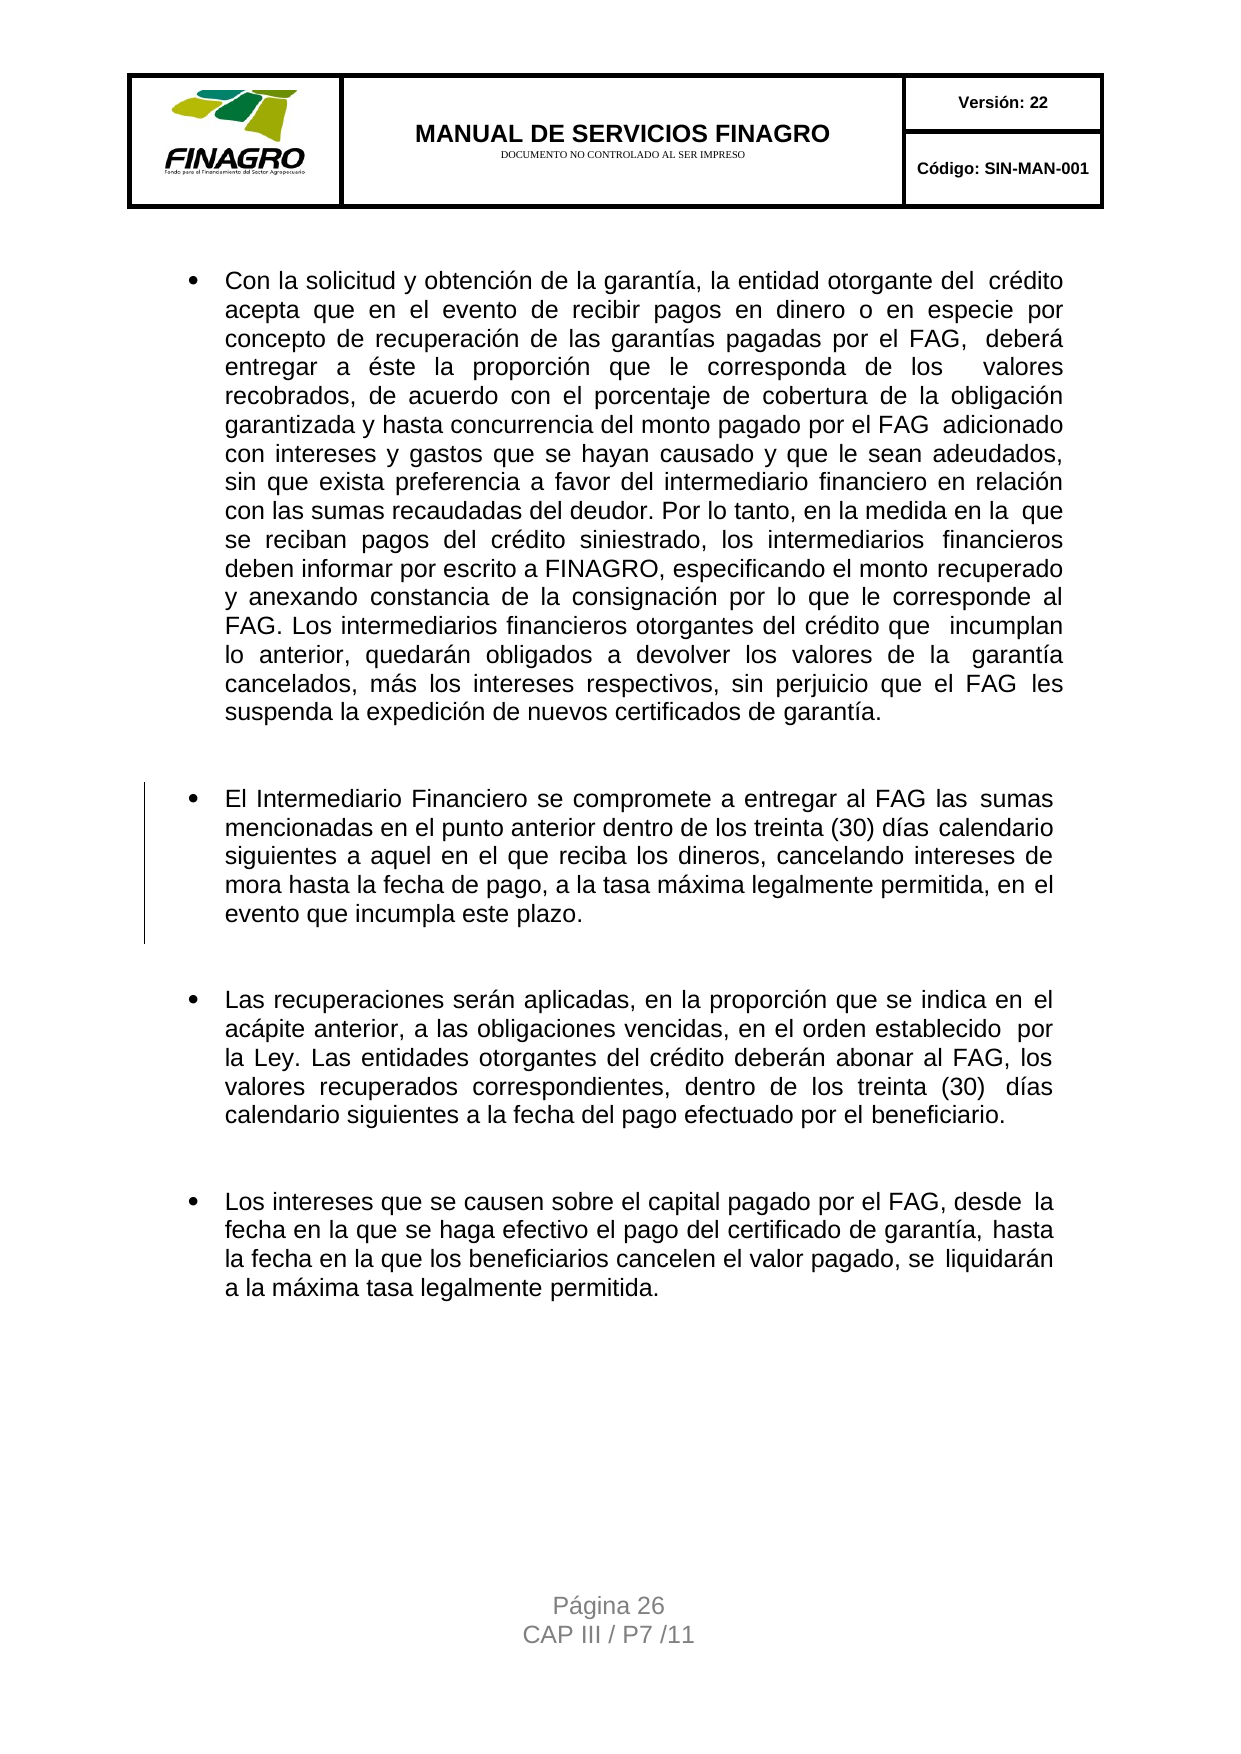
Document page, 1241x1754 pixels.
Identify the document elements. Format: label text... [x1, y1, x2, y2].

table_header Versión: 22 [906, 78, 1100, 129]
picture [159, 90, 308, 179]
table_header [132, 78, 339, 204]
list Las recuperaciones serán aplicadas, en la proporción que se indica en el acápite anterior, a las obligaciones vencidas, en el orden establecido por la Ley. Las entidades otorgantes del crédito deberán abonar al FAG, los valores recuperados correspondientes, dentro de los treinta (30) días calendario siguientes a la fecha del pago efectuado por el beneficiario. [189, 985, 1053, 1129]
list El Intermediario Financiero se compromete a entregar al FAG las sumas mencionadas en el punto anterior dentro de los treinta (30) días calendario siguientes a aquel en el que reciba los dineros, cancelando intereses de mora hasta la fecha de pago, a la tasa máxima legalmente permitida, en el evento que incumpla este plazo. [189, 784, 1054, 928]
table_header MANUAL DE SERVICIOS FINAGRO DOCUMENTO NO CONTROLADO AL SER IMPRESO [344, 78, 902, 204]
list Con la solicitud y obtención de la garantía, la entidad otorgante del crédito acepta que en el evento de recibir pagos en dinero o en especie por concepto de recuperación de las garantías pagadas por el FAG, deberá entregar a éste la proporción que le corresponda de los valores recobrados, de acuerdo con el porcentaje de cobertura de la obligación garantizada y hasta concurrencia del monto pagado por el FAG adicionado con intereses y gastos que se hayan causado y que le sean adeudados, sin que exista preferencia a favor del intermediario financiero en relación con las sumas recaudadas del deudor. Por lo tanto, en la medida en la que se reciban pagos del crédito siniestrado, los intermediarios financieros deben informar por escrito a FINAGRO, especificando el monto recuperado y anexando constancia de la consignación por lo que le corresponde al FAG. Los intermediarios financieros otorgantes del crédito que incumplan lo anterior, quedarán obligados a devolver los valores de la garantía cancelados, más los intereses respectivos, sin perjuicio que el FAG les suspenda la expedición de nuevos certificados de garantía. [189, 266, 1063, 726]
text Página 26 CAP III / P7 /11 [522, 1591, 705, 1648]
table_cell Código: SIN-MAN-001 [906, 134, 1100, 204]
list Los intereses que se causen sobre el capital pagado por el FAG, desde la fecha en la que se haga efectivo el pago del certificado de garantía, hasta la fecha en la que los beneficiarios cancelen el valor pagado, se liquidarán a la máxima tasa legalmente permitida. [189, 1187, 1053, 1302]
